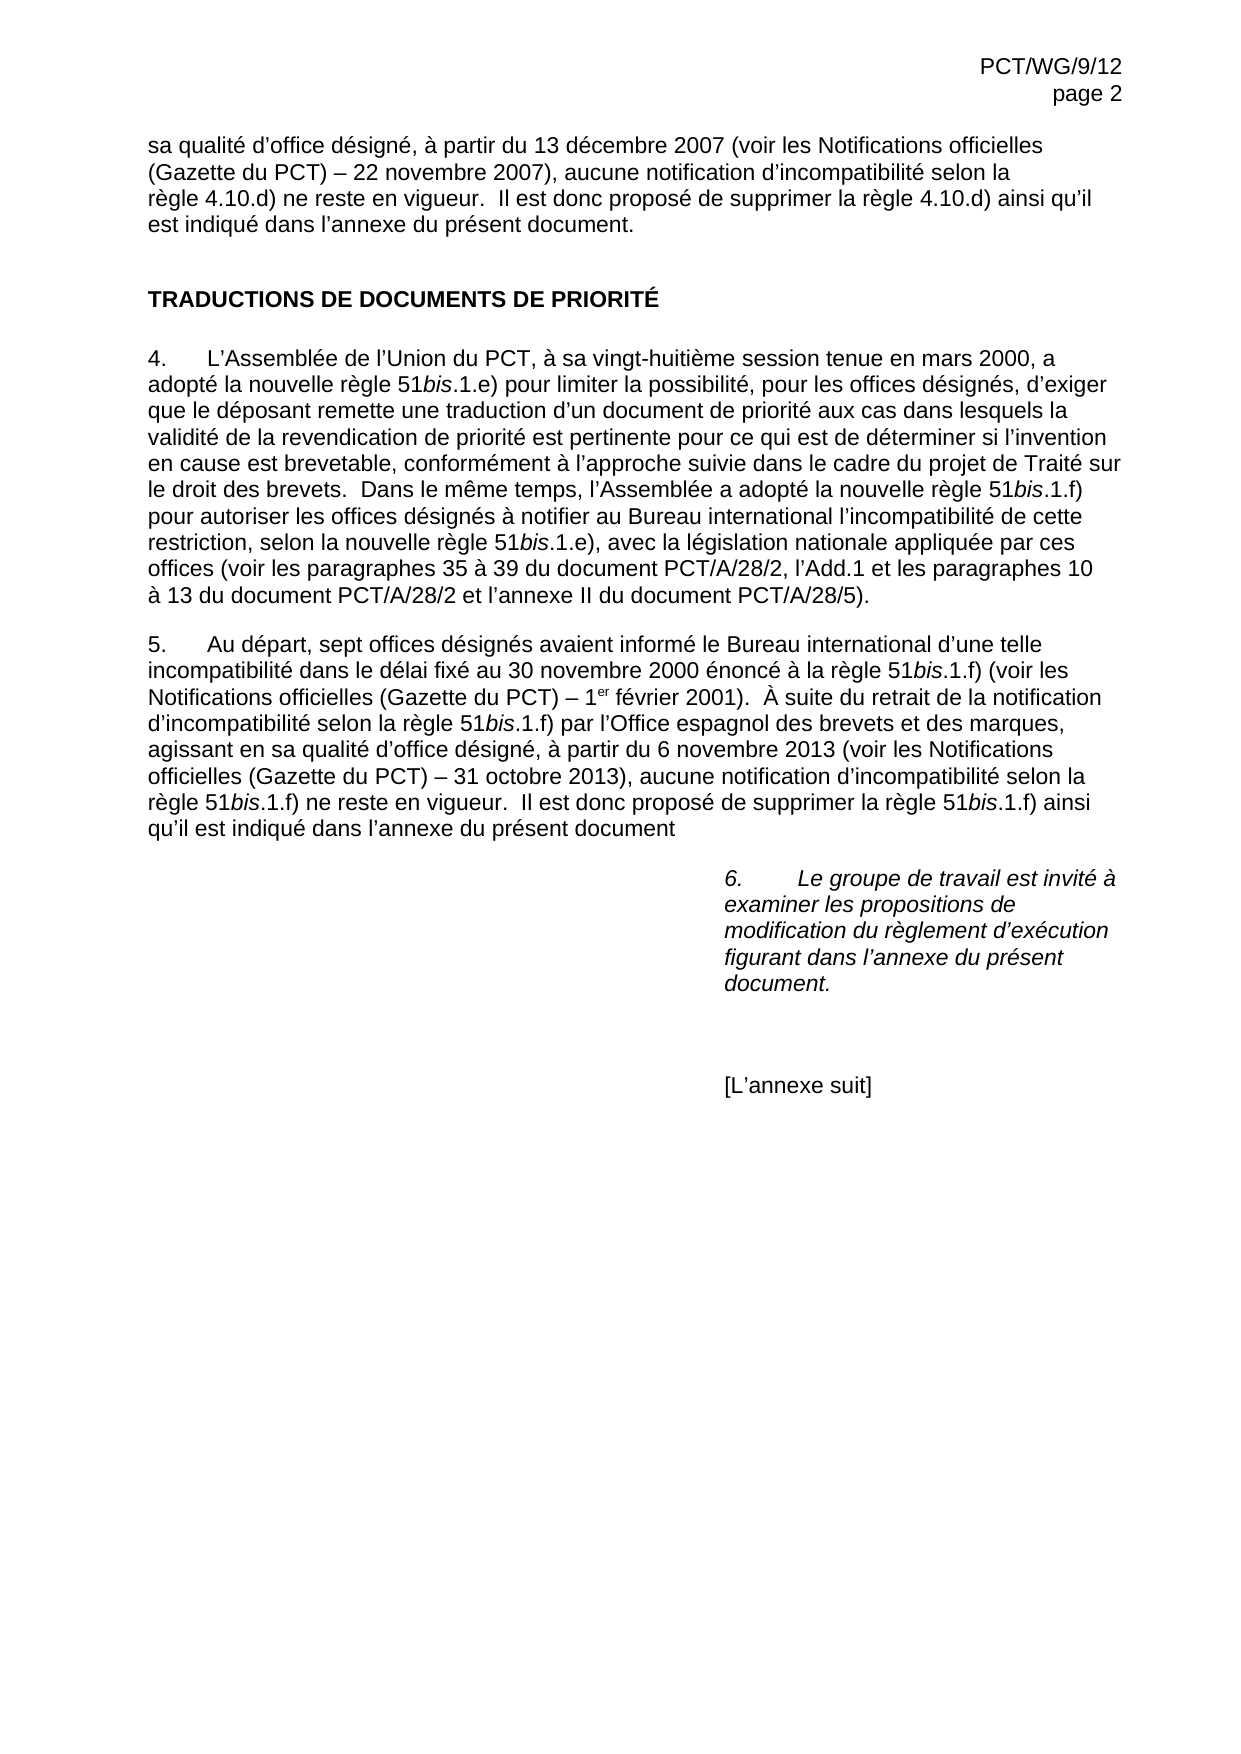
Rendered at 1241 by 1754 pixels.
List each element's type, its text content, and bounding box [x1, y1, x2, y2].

text Le groupe de travail est invité à examiner les propositions de modification du règlement d’exécution figurant dans l’annexe du présent document. [724, 865, 1122, 996]
subtitle Traductions de documents de priorité [148, 286, 1122, 312]
text [L’annexe suit] [724, 1072, 1122, 1098]
text Au départ, sept offices désignés avaient informé le Bureau international d’une telle incompatibilité dans le délai fixé au 30 novembre 2000 énoncé à la règle 51bis.1.f) (voir les Notifications officielles (Gazette du PCT) – 1er février 2001). À suite du retrait de la notification d’incompatibilité selon la règle 51bis.1.f) par l’Office espagnol des brevets et des marques, agissant en sa qualité d’office désigné, à partir du 6 novembre 2013 (voir les Notifications officielles (Gazette du PCT) – 31 octobre 2013), aucune notification d’incompatibilité selon la règle 51bis.1.f) ne reste en vigueur. Il est donc proposé de supprimer la règle 51bis.1.f) ainsi qu’il est indiqué dans l’annexe du présent document [148, 631, 1122, 842]
text L’Assemblée de l’Union du PCT, à sa vingt-huitième session tenue en mars 2000, a adopté la nouvelle règle 51bis.1.e) pour limiter la possibilité, pour les offices désignés, d’exiger que le déposant remette une traduction d’un document de priorité aux cas dans lesquels la validité de la revendication de priorité est pertinente pour ce qui est de déterminer si l’invention en cause est brevetable, conformément à l’approche suivie dans le cadre du projet de Traité sur le droit des brevets. Dans le même temps, l’Assemblée a adopté la nouvelle règle 51bis.1.f) pour autoriser les offices désignés à notifier au Bureau international l’incompatibilité de cette restriction, selon la nouvelle règle 51bis.1.e), avec la législation nationale appliquée par ces offices (voir les paragraphes 35 à 39 du document PCT/A/28/2, l’Add.1 et les paragraphes 10 à 13 du document PCT/A/28/2 et l’annexe II du document PCT/A/28/5). [148, 344, 1122, 608]
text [148, 132, 1122, 238]
